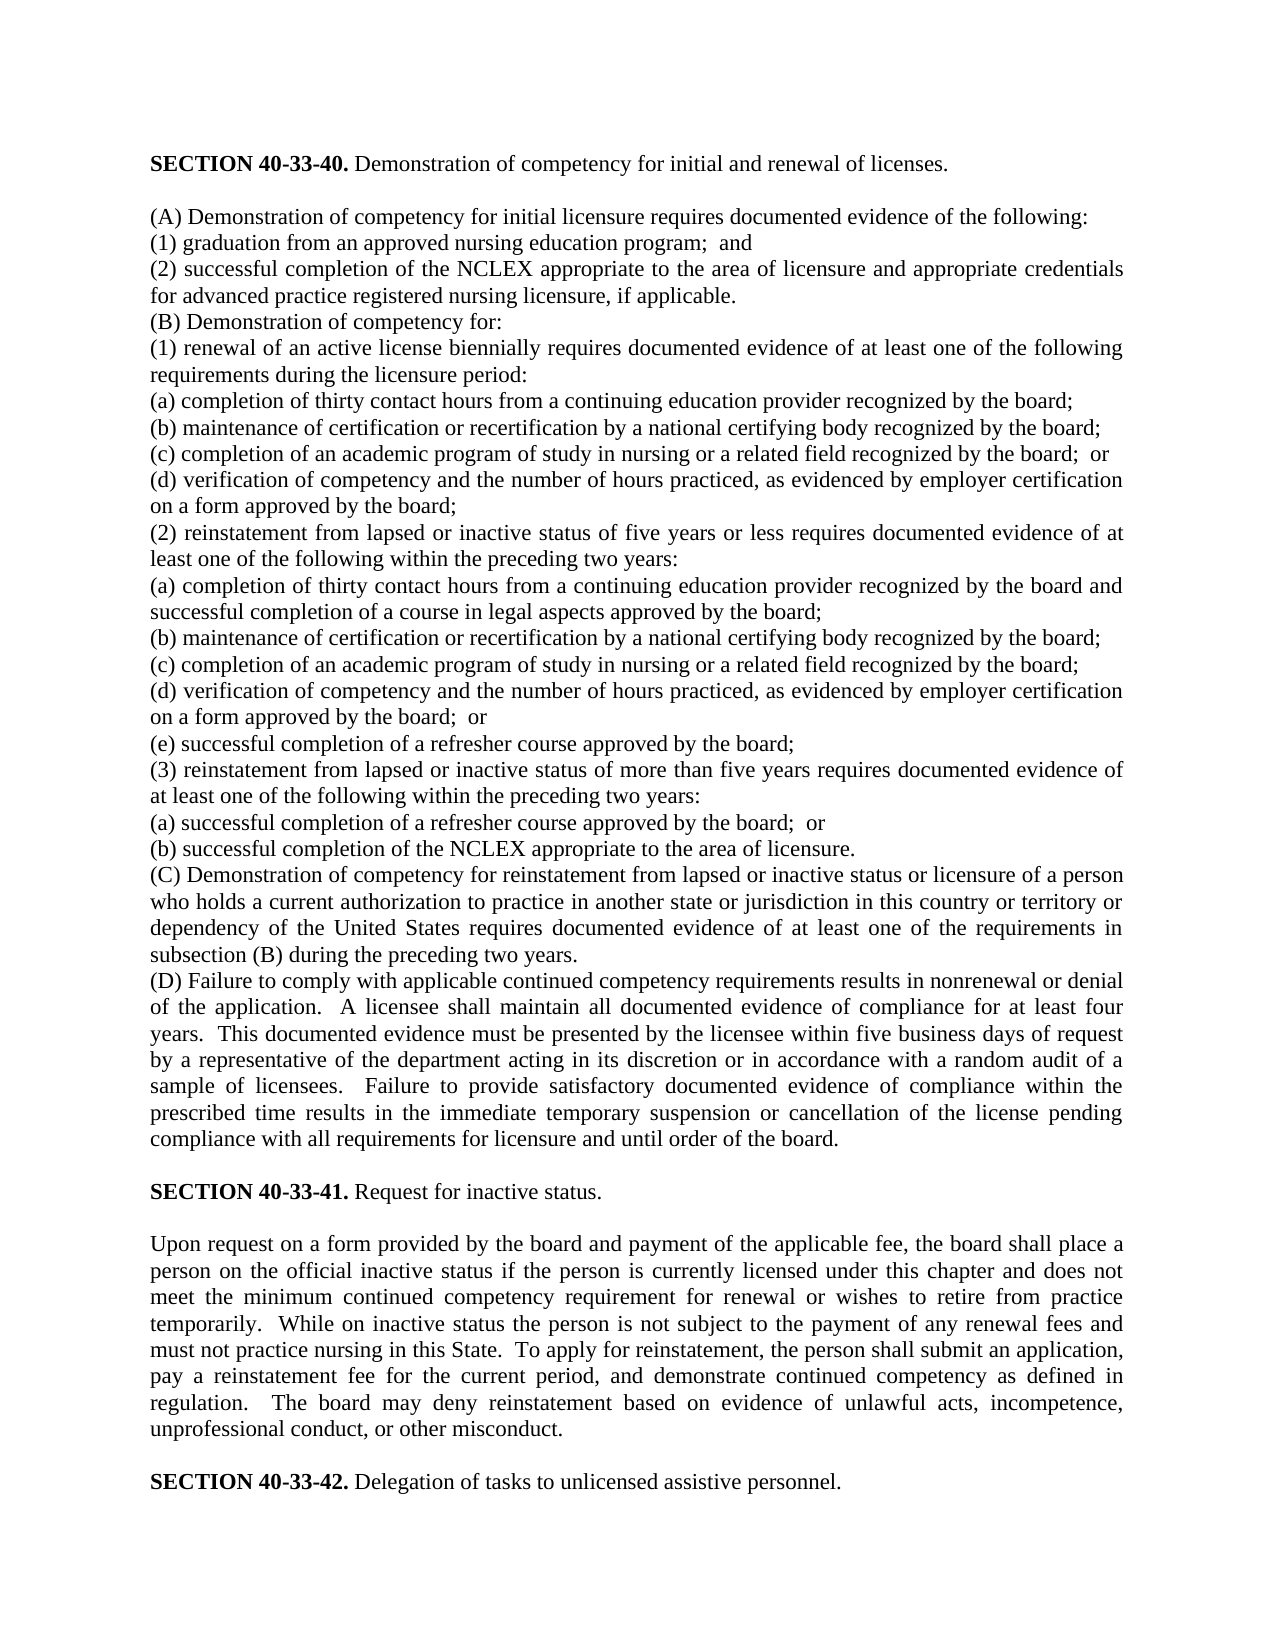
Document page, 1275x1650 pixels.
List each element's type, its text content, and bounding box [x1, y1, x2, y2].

text (d) verification of competency and the number of hours practiced, as evidenced by employer certification on a form approved by the board; [150, 466, 1125, 519]
text (e) successful completion of a refresher course approved by the board; [150, 730, 1125, 756]
text SECTION 40-33-40. Demonstration of competency for initial and renewal of licenses. [150, 150, 1125, 176]
text (2) reinstatement from lapsed or inactive status of five years or less requires documented evidence of at least one of the following within the preceding two years: [150, 519, 1125, 572]
text (D) Failure to comply with applicable continued competency requirements results in nonrenewal or denial of the application. A licensee shall maintain all documented evidence of compliance for at least four years. This documented evidence must be presented by the licensee within five business days of request by a representative of the department acting in its discretion or in accordance with a random audit of a sample of licensees. Failure to provide satisfactory documented evidence of compliance within the prescribed time results in the immediate temporary suspension or cancellation of the license pending compliance with all requirements for licensure and until order of the board. [150, 967, 1125, 1151]
text (c) completion of an academic program of study in nursing or a related field recognized by the board; [150, 651, 1125, 677]
text Upon request on a form provided by the board and payment of the applicable fee, the board shall place a person on the official inactive status if the person is currently licensed under this chapter and does not meet the minimum continued competency requirement for renewal or wishes to retire from practice temporarily. While on inactive status the person is not subject to the payment of any renewal fees and must not practice nursing in this State. To apply for reinstatement, the person shall submit an application, pay a reinstatement fee for the current period, and demonstrate continued competency as defined in regulation. The board may deny reinstatement based on evidence of unlawful acts, incompetence, unprofessional conduct, or other misconduct. [150, 1231, 1125, 1441]
text (b) successful completion of the NCLEX appropriate to the area of licensure. [150, 835, 1125, 862]
text (b) maintenance of certification or recertification by a national certifying body recognized by the board; [150, 624, 1125, 651]
text (A) Demonstration of competency for initial licensure requires documented evidence of the following: [150, 203, 1125, 229]
text (b) maintenance of certification or recertification by a national certifying body recognized by the board; [150, 413, 1125, 440]
text (a) successful completion of a refresher course approved by the board; or [150, 809, 1125, 835]
text (3) reinstatement from lapsed or inactive status of more than five years requires documented evidence of at least one of the following within the preceding two years: [150, 756, 1125, 809]
text (a) completion of thirty contact hours from a continuing education provider recognized by the board; [150, 387, 1125, 413]
text (c) completion of an academic program of study in nursing or a related field recognized by the board; or [150, 440, 1125, 466]
text (2) successful completion of the NCLEX appropriate to the area of licensure and appropriate credentials for advanced practice registered nursing licensure, if applicable. [150, 255, 1125, 308]
text (a) completion of thirty contact hours from a continuing education provider recognized by the board and successful completion of a course in legal aspects approved by the board; [150, 572, 1125, 624]
text (1) graduation from an approved nursing education program; and [150, 229, 1125, 255]
text SECTION 40-33-41. Request for inactive status. [150, 1178, 1125, 1204]
text (d) verification of competency and the number of hours practiced, as evidenced by employer certification on a form approved by the board; or [150, 677, 1125, 730]
text (C) Demonstration of competency for reinstatement from lapsed or inactive status or licensure of a person who holds a current authorization to practice in another state or jurisdiction in this country or territory or dependency of the United States requires documented evidence of at least one of the requirements in subsection (B) during the preceding two years. [150, 862, 1125, 967]
text (1) renewal of an active license biennially requires documented evidence of at least one of the following requirements during the licensure period: [150, 334, 1125, 387]
text SECTION 40-33-42. Delegation of tasks to unlicensed assistive personnel. [150, 1468, 1125, 1494]
text (B) Demonstration of competency for: [150, 308, 1125, 334]
